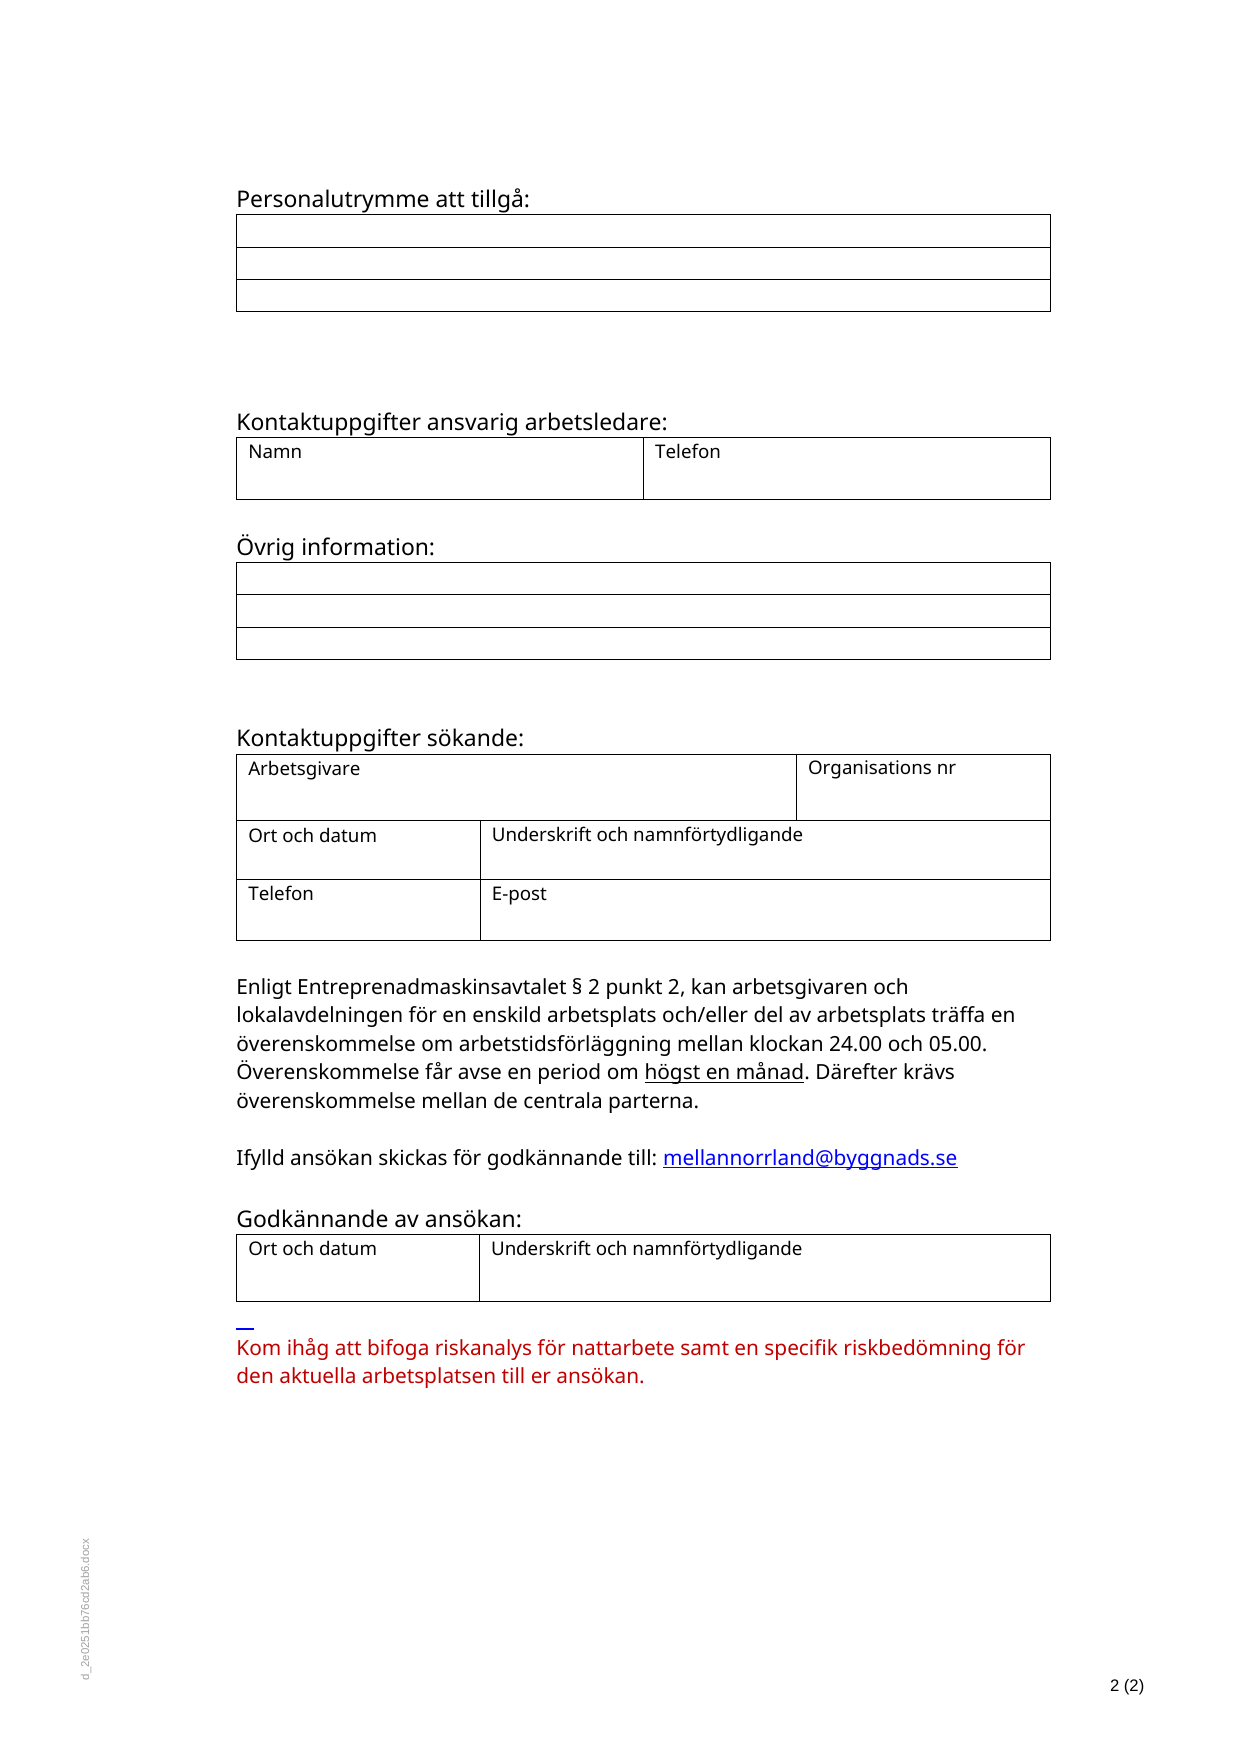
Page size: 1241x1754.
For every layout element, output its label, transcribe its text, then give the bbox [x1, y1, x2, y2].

table_header Ort och datum [237, 1235, 479, 1301]
table_cell [237, 280, 1050, 311]
text Enligt Entreprenadmaskinsavtalet § 2 punkt 2, kan arbetsgivaren och lokalavdelningen för en enskild arbetsplats och/eller del av arbetsplats träffa en överenskommelse om arbetstidsförläggning mellan klockan 24.00 och 05.00. Överenskommelse får avse en period om högst en månad. Därefter krävs överenskommelse mellan de centrala parterna. [236, 972, 1051, 1114]
text Personalutrymme att tillgå: [236, 183, 1051, 214]
text Godkännande av ansökan: [236, 1202, 1051, 1234]
table_header Organisations nr [797, 755, 1050, 820]
table_cell [237, 628, 1050, 659]
table_header Telefon [644, 438, 1050, 498]
text Kontaktuppgifter ansvarig arbetsledare: [236, 406, 1051, 437]
table_cell Ort och datum [237, 821, 480, 879]
table_header Arbetsgivare [237, 755, 796, 820]
table_cell Underskrift och namnförtydligande [481, 821, 1050, 879]
table_header [237, 215, 1050, 247]
table_cell [237, 248, 1050, 279]
text Kom ihåg att bifoga riskanalys för nattarbete samt en specifik riskbedömning för den aktuella arbetsplatsen till er ansökan. [236, 1333, 1051, 1390]
table_header [237, 563, 1050, 594]
table_header Underskrift och namnförtydligande [480, 1235, 1050, 1301]
text Kontaktuppgifter sökande: [236, 722, 1051, 754]
text Övrig information: [236, 531, 1051, 562]
table_cell Telefon [237, 880, 480, 940]
table_cell E-post [481, 880, 1050, 940]
table_cell [237, 595, 1050, 627]
table_header Namn [237, 438, 643, 498]
text Ifylld ansökan skickas för godkännande till: mellannorrland@byggnads.se [236, 1143, 1051, 1171]
